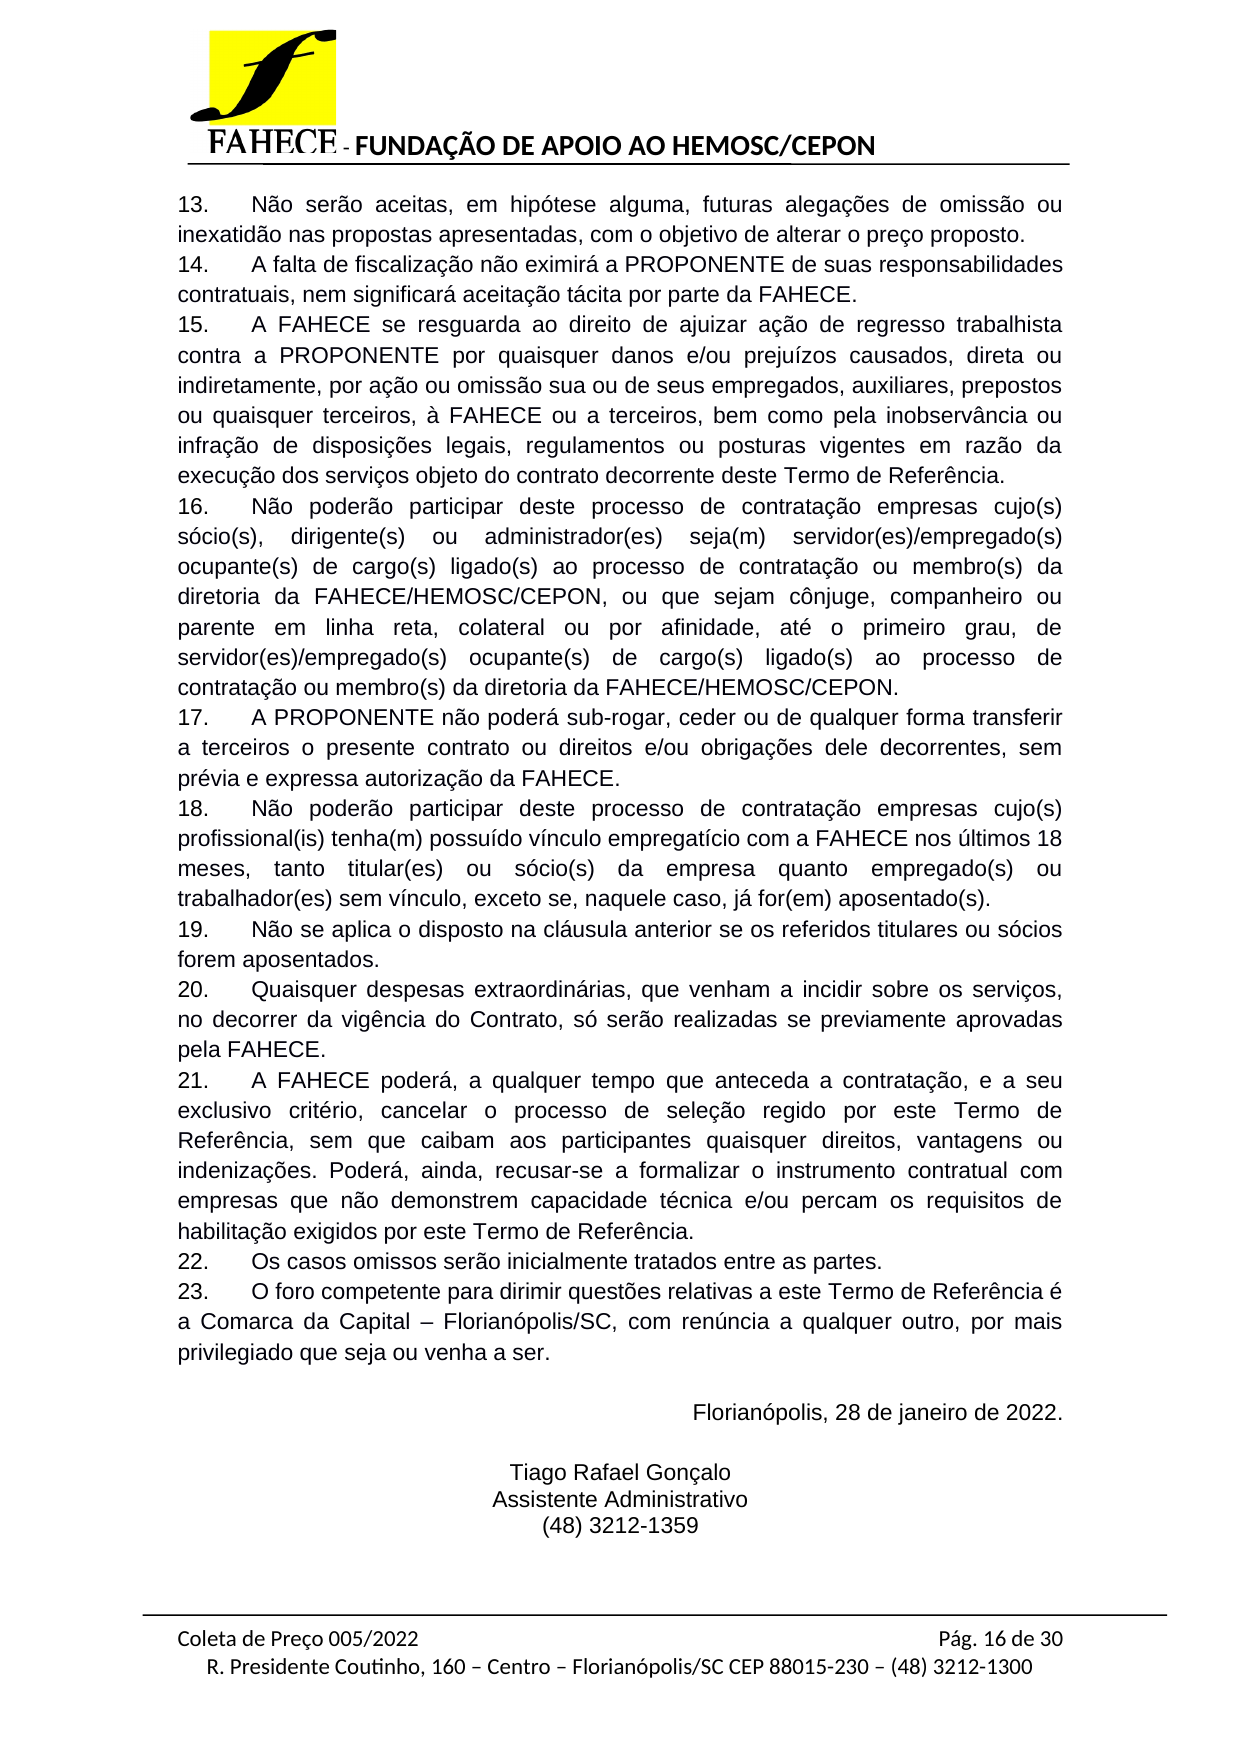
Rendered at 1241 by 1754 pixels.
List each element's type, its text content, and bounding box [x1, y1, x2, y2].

list Não serão aceitas, em hipótese alguma, futuras alegações de omissão ou inexatidão nas propostas apresentadas, com o objetivo de alterar o preço proposto. [177, 191, 1063, 247]
list Quaisquer despesas extraordinárias, que venham a incidir sobre os serviços, no decorrer da vigência do Contrato, só serão realizadas se previamente aprovadas pela FAHECE. [177, 976, 1063, 1063]
text Tiago Rafael Gonçalo [177, 1459, 1063, 1486]
list A FAHECE poderá, a qualquer tempo que anteceda a contratação, e a seu exclusivo critério, cancelar o processo de seleção regido por este Termo de Referência, sem que caibam aos participantes quaisquer direitos, vantagens ou indenizações. Poderá, ainda, recusar-se a formalizar o instrumento contratual com empresas que não demonstrem capacidade técnica e/ou percam os requisitos de habilitação exigidos por este Termo de Referência. [177, 1067, 1063, 1244]
list O foro competente para dirimir questões relativas a este Termo de Referência é a Comarca da Capital – Florianópolis/SC, com renúncia a qualquer outro, por mais privilegiado que seja ou venha a ser. [177, 1278, 1063, 1365]
list Não poderão participar deste processo de contratação empresas cujo(s) sócio(s), dirigente(s) ou administrador(es) seja(m) servidor(es)/empregado(s) ocupante(s) de cargo(s) ligado(s) ao processo de contratação ou membro(s) da diretoria da FAHECE/HEMOSC/CEPON, ou que sejam cônjuge, companheiro ou parente em linha reta, colateral ou por afinidade, até o primeiro grau, de servidor(es)/empregado(s) ocupante(s) de cargo(s) ligado(s) ao processo de contratação ou membro(s) da diretoria da FAHECE/HEMOSC/CEPON. [177, 493, 1063, 700]
text Florianópolis, 28 de janeiro de 2022. [177, 1399, 1063, 1425]
list Não poderão participar deste processo de contratação empresas cujo(s) profissional(is) tenha(m) possuído vínculo empregatício com a FAHECE nos últimos 18 meses, tanto titular(es) ou sócio(s) da empresa quanto empregado(s) ou trabalhador(es) sem vínculo, exceto se, naquele caso, já for(em) aposentado(s). [177, 795, 1063, 912]
list A falta de fiscalização não eximirá a PROPONENTE de suas responsabilidades contratuais, nem significará aceitação tácita por parte da FAHECE. [177, 251, 1063, 307]
list Os casos omissos serão inicialmente tratados entre as partes. [177, 1248, 1063, 1274]
list A PROPONENTE não poderá sub-rogar, ceder ou de qualquer forma transferir a terceiros o presente contrato ou direitos e/ou obrigações dele decorrentes, sem prévia e expressa autorização da FAHECE. [177, 704, 1063, 791]
text Assistente Administrativo [177, 1486, 1063, 1512]
text (48) 3212-1359 [177, 1512, 1063, 1538]
picture [189, 29, 336, 152]
list Não se aplica o disposto na cláusula anterior se os referidos titulares ou sócios forem aposentados. [177, 916, 1063, 972]
list A FAHECE se resguarda ao direito de ajuizar ação de regresso trabalhista contra a PROPONENTE por quaisquer danos e/ou prejuízos causados, direta ou indiretamente, por ação ou omissão sua ou de seus empregados, auxiliares, prepostos ou quaisquer terceiros, à FAHECE ou a terceiros, bem como pela inobservância ou infração de disposições legais, regulamentos ou posturas vigentes em razão da execução dos serviços objeto do contrato decorrente deste Termo de Referência. [177, 311, 1063, 489]
